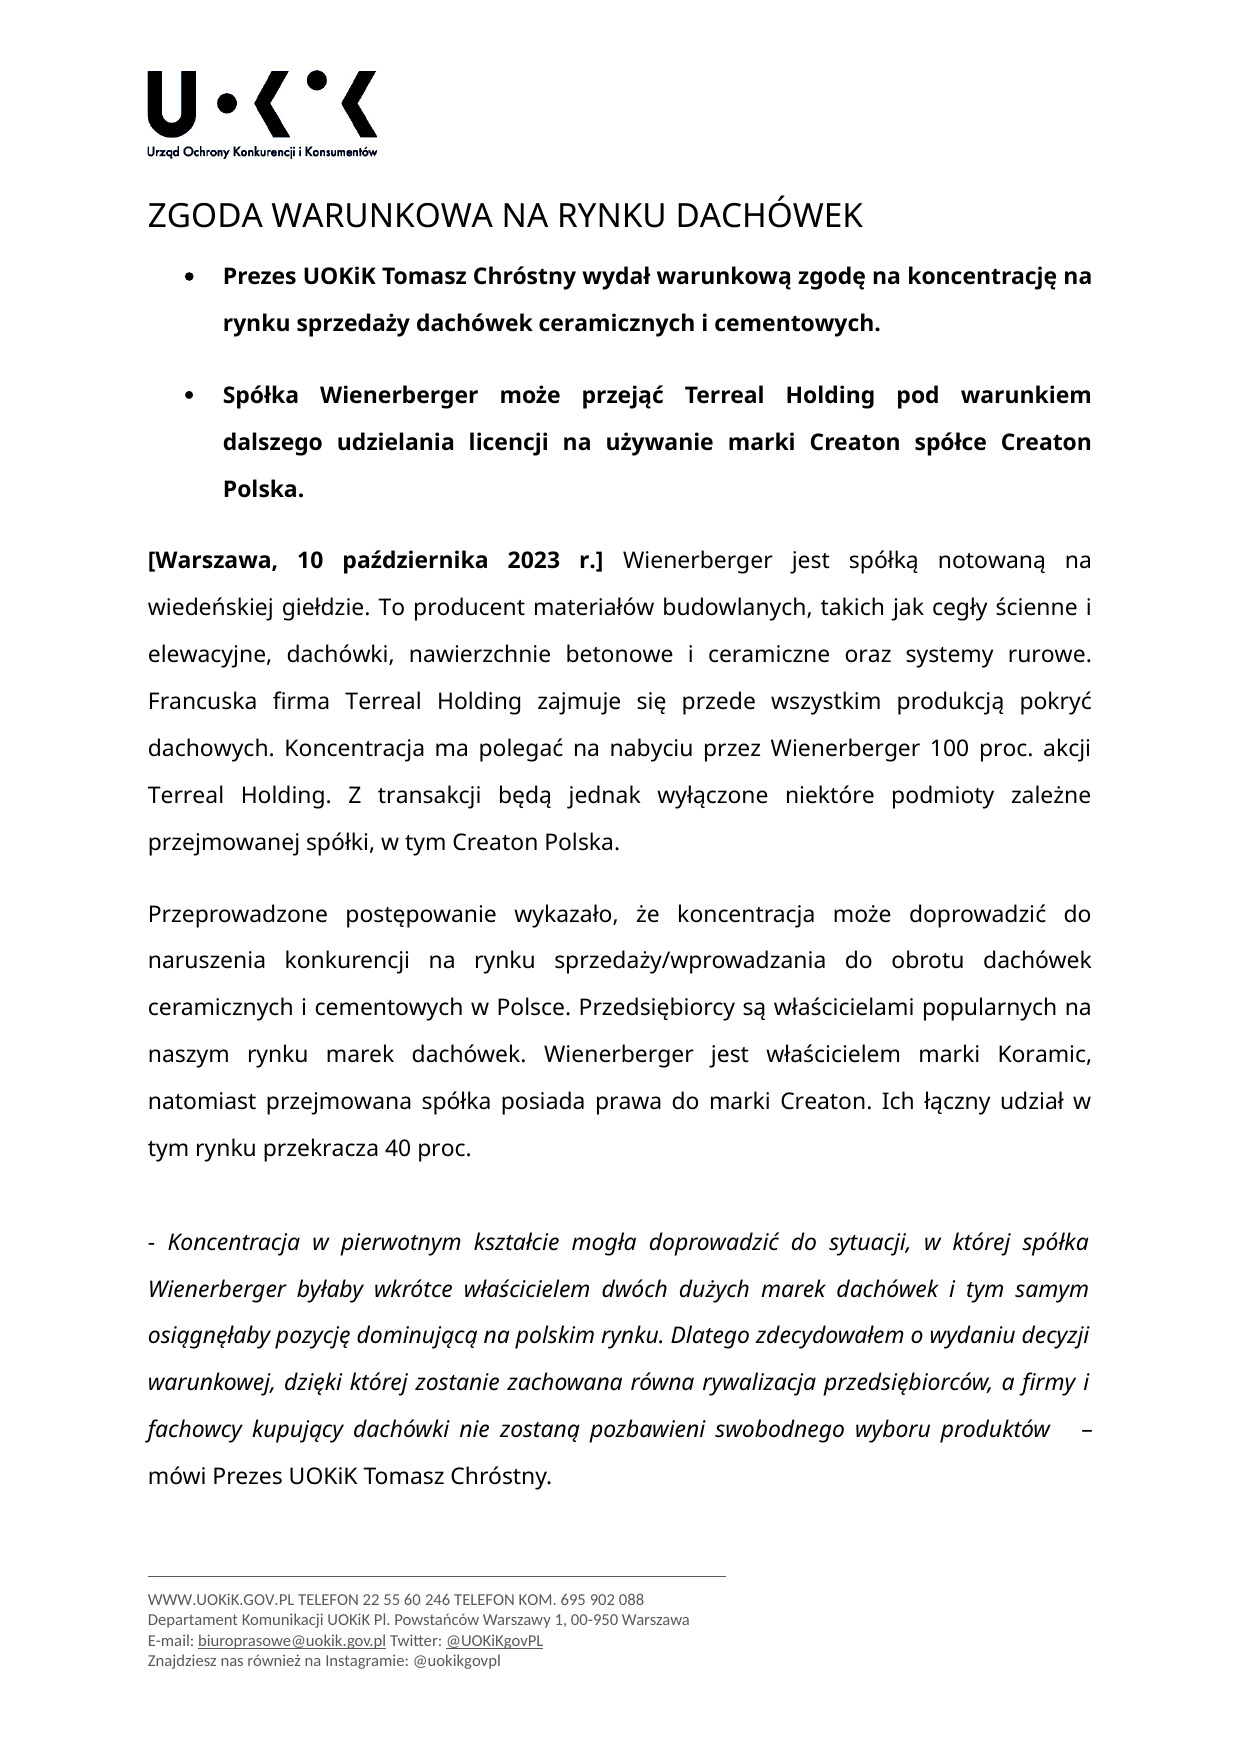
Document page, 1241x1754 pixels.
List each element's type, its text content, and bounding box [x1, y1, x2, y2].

text [Warszawa, 10 października 2023 r.] Wienerberger jest spółką notowaną na wiedeńskiej giełdzie. To producent materiałów budowlanych, takich jak cegły ścienne i elewacyjne, dachówki, nawierzchnie betonowe i ceramiczne oraz systemy rurowe. Francuska firma Terreal Holding zajmuje się przede wszystkim produkcją pokryć dachowych. Koncentracja ma polegać na nabyciu przez Wienerberger 100 proc. akcji Terreal Holding. Z transakcji będą jednak wyłączone niektóre podmioty zależne przejmowanej spółki, w tym Creaton Polska. [148, 544, 1093, 857]
list Spółka Wienerberger może przejąć Terreal Holding pod warunkiem dalszego udzielania licencji na używanie marki Creaton spółce Creaton Polska. [185, 379, 1093, 504]
list Prezes UOKiK Tomasz Chróstny wydał warunkową zgodę na koncentrację na rynku sprzedaży dachówek ceramicznych i cementowych. [185, 260, 1093, 338]
picture [147, 70, 378, 160]
text - Koncentracja w pierwotnym kształcie mogła doprowadzić do sytuacji, w której spółka Wienerberger byłaby wkrótce właścicielem dwóch dużych marek dachówek i tym samym osiągnęłaby pozycję dominującą na polskim rynku. Dlatego zdecydowałem o wydaniu decyzji warunkowej, dzięki której zostanie zachowana równa rywalizacja przedsiębiorców, a firmy i fachowcy kupujący dachówki nie zostaną pozbawieni swobodnego wyboru produktów – mówi Prezes UOKiK Tomasz Chróstny. [148, 1226, 1093, 1491]
text ZGODA WARUNKOWA NA RYNKU DACHÓWEK [148, 192, 1093, 237]
text Przeprowadzone postępowanie wykazało, że koncentracja może doprowadzić do naruszenia konkurencji na rynku sprzedaży/wprowadzania do obrotu dachówek ceramicznych i cementowych w Polsce. Przedsiębiorcy są właścicielami popularnych na naszym rynku marek dachówek. Wienerberger jest właścicielem marki Koramic, natomiast przejmowana spółka posiada prawa do marki Creaton. Ich łączny udział w tym rynku przekracza 40 proc. [148, 898, 1093, 1163]
